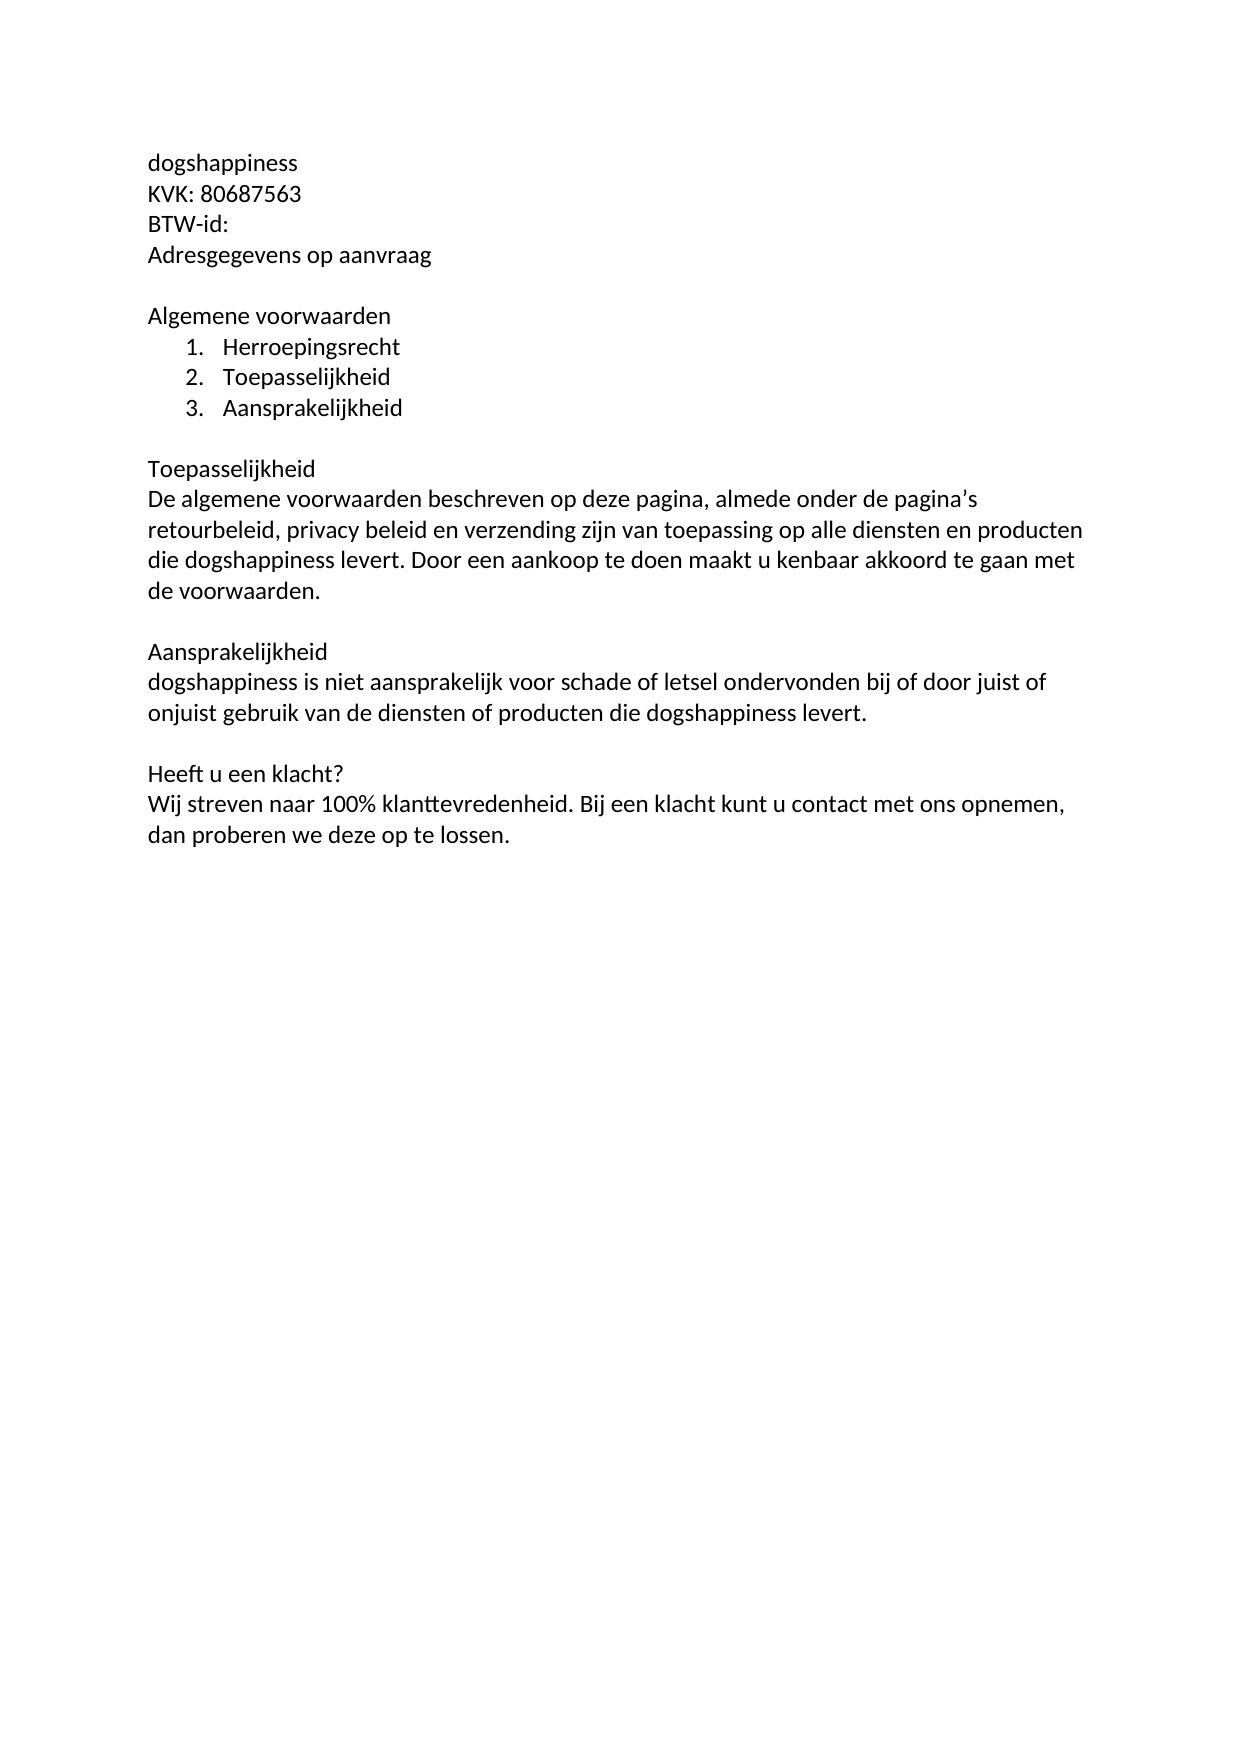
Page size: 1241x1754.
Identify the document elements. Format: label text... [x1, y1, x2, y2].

text Adresgegevens op aanvraag [148, 239, 1093, 270]
text Wij streven naar 100% klanttevredenheid. Bij een klacht kunt u contact met ons opnemen, dan proberen we deze op te lossen. [148, 788, 1093, 849]
text BTW-id: [148, 209, 1093, 239]
text dogshappiness is niet aansprakelijk voor schade of letsel ondervonden bij of door juist of onjuist gebruik van de diensten of producten die dogshappiness levert. [148, 666, 1093, 727]
text Algemene voorwaarden [148, 300, 1093, 331]
list Herroepingsrecht [185, 331, 1093, 361]
text dogshappiness [148, 148, 1093, 178]
list Aansprakelijkheid [185, 392, 1093, 422]
text Heeft u een klacht? [148, 758, 1093, 788]
text De algemene voorwaarden beschreven op deze pagina, almede onder de pagina’s retourbeleid, privacy beleid en verzending zijn van toepassing op alle diensten en producten die dogshappiness levert. Door een aankoop te doen maakt u kenbaar akkoord te gaan met de voorwaarden. [148, 483, 1093, 605]
text Aansprakelijkheid [148, 636, 1093, 666]
text KVK: 80687563 [148, 178, 1093, 209]
list Toepasselijkheid [185, 361, 1093, 392]
text Toepasselijkheid [148, 453, 1093, 483]
